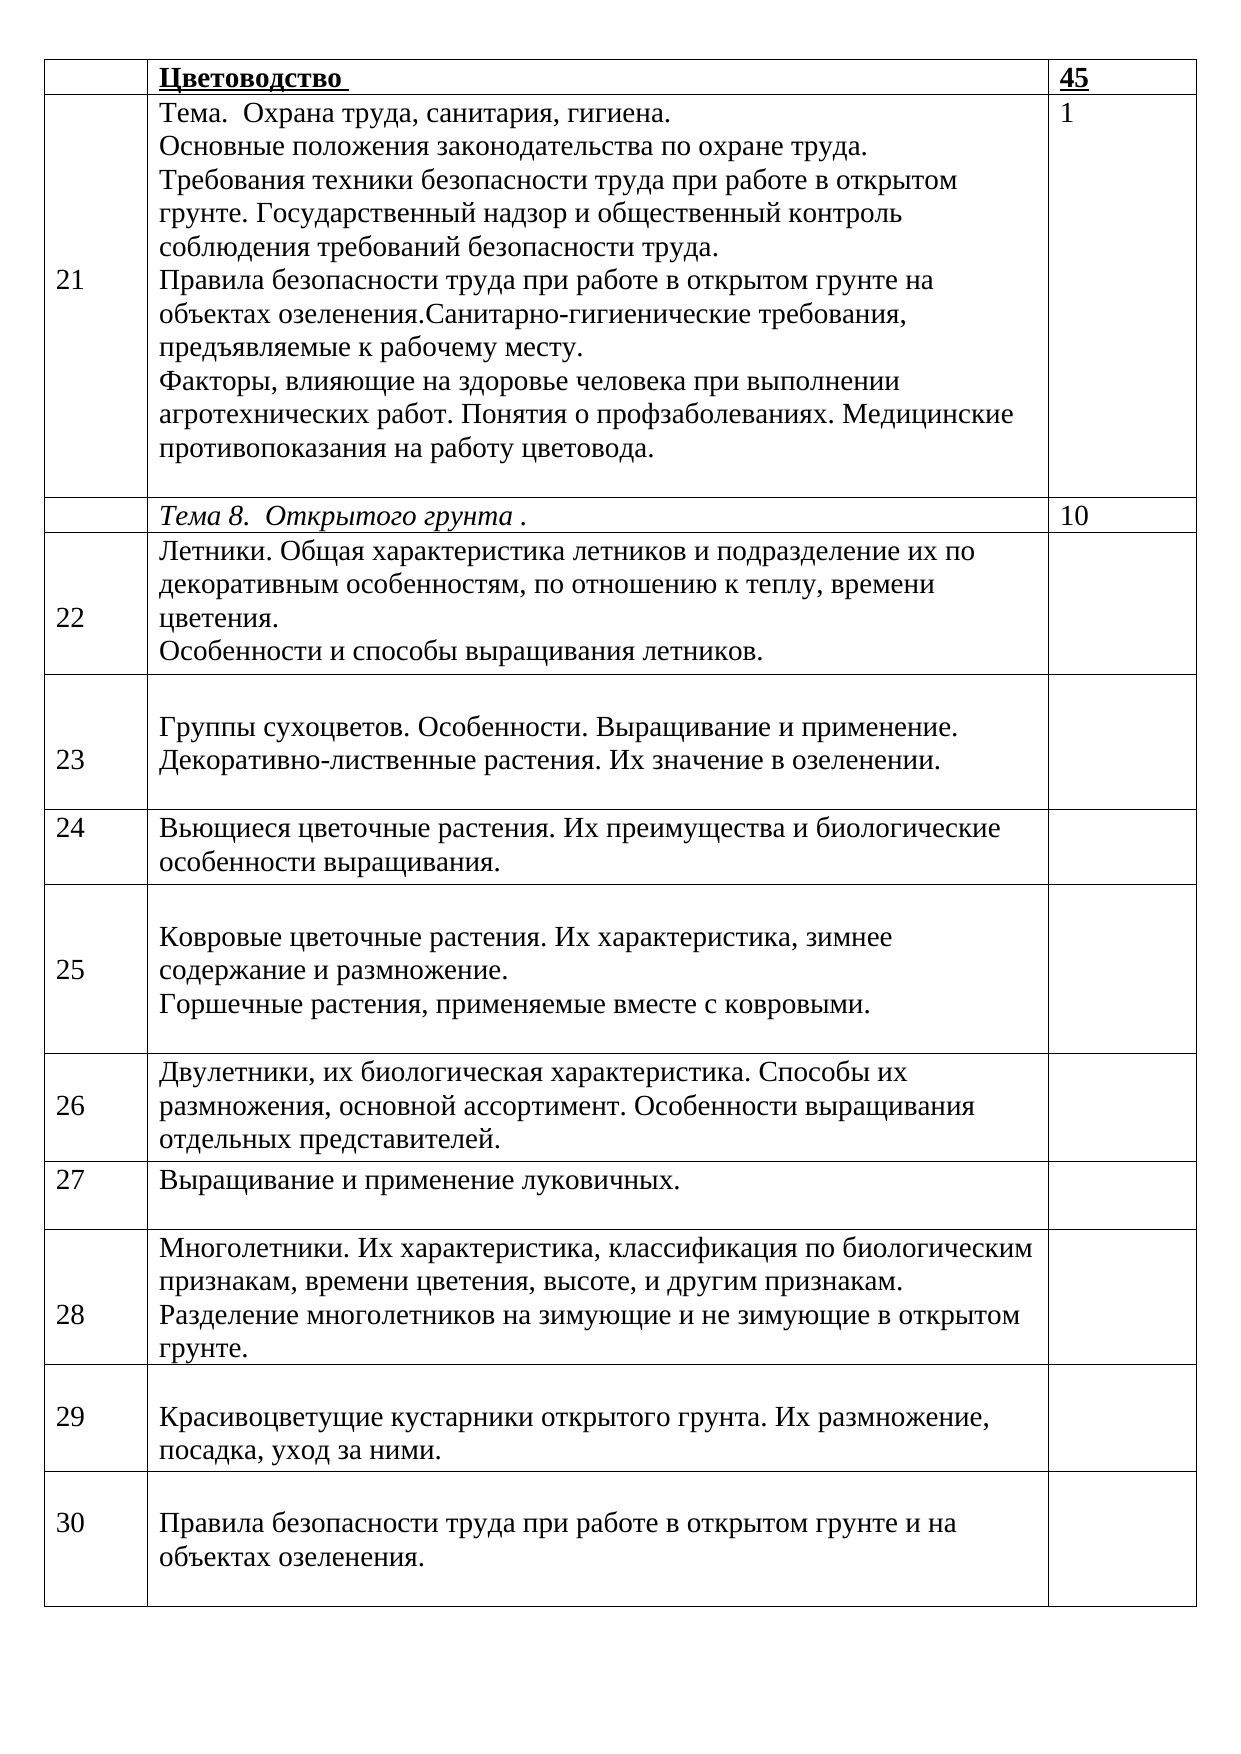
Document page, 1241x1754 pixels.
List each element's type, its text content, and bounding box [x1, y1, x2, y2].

table_cell Ковровые цветочные растения. Их характеристика, зимнее содержание и размножение. Горшечные растения, применяемые вместе с ковровыми. [148, 885, 1048, 1053]
table_cell Группы сухоцветов. Особенности. Выращивание и применение. Декоративно-лиственные растения. Их значение в озеленении. [148, 675, 1048, 809]
table_cell 10 [1049, 498, 1196, 532]
table_cell 26 [45, 1054, 147, 1161]
table_cell 21 [45, 95, 147, 497]
table_cell [45, 498, 147, 532]
table_cell [1049, 810, 1196, 884]
table_cell [1049, 1230, 1196, 1364]
table_cell [1049, 885, 1196, 1053]
table_cell Тема 8. Открытого грунта . [148, 498, 1048, 532]
table_cell [1049, 533, 1196, 674]
table_cell Выращивание и применение луковичных. [148, 1162, 1048, 1229]
table_cell Цветоводство [148, 60, 1048, 94]
table_cell 25 [45, 885, 147, 1053]
table_cell [1049, 1054, 1196, 1161]
table_cell [1049, 1472, 1196, 1606]
table_cell Многолетники. Их характеристика, классификация по биологическим признакам, времени цветения, высоте, и другим признакам. Разделение многолетников на зимующие и не зимующие в открытом грунте. [148, 1230, 1048, 1364]
table_cell Двулетники, их биологическая характеристика. Способы их размножения, основной ассортимент. Особенности выращивания отдельных представителей. [148, 1054, 1048, 1161]
table_cell Правила безопасности труда при работе в открытом грунте и на объектах озеленения. [148, 1472, 1048, 1606]
table_cell Вьющиеся цветочные растения. Их преимущества и биологические особенности выращивания. [148, 810, 1048, 884]
table_cell 1 [1049, 95, 1196, 497]
table_cell [1049, 675, 1196, 809]
table_cell 45 [1049, 60, 1196, 94]
table_cell 30 [45, 1472, 147, 1606]
table_cell 22 [45, 533, 147, 674]
table_cell 27 [45, 1162, 147, 1229]
table_cell [1049, 1162, 1196, 1229]
table_cell [45, 60, 147, 94]
table_cell [1049, 1365, 1196, 1471]
table_cell Тема. Охрана труда, санитария, гигиена. Основные положения законодательства по охране труда. Требования техники безопасности труда при работе в открытом грунте. Государственный надзор и общественный контроль соблюдения требований безопасности труда. Правила безопасности труда при работе в открытом грунте на объектах озеленения.Санитарно-гигиенические требования, предъявляемые к рабочему месту. Факторы, влияющие на здоровье человека при выполнении агротехнических работ. Понятия о профзаболеваниях. Медицинские противопоказания на работу цветовода. [148, 95, 1048, 497]
table_cell Летники. Общая характеристика летников и подразделение их по декоративным особенностям, по отношению к теплу, времени цветения. Особенности и способы выращивания летников. [148, 533, 1048, 674]
table_cell Красивоцветущие кустарники открытого грунта. Их размножение, посадка, уход за ними. [148, 1365, 1048, 1471]
table_cell 23 [45, 675, 147, 809]
table_cell 29 [45, 1365, 147, 1471]
table_cell 24 [45, 810, 147, 884]
table_cell 28 [45, 1230, 147, 1364]
